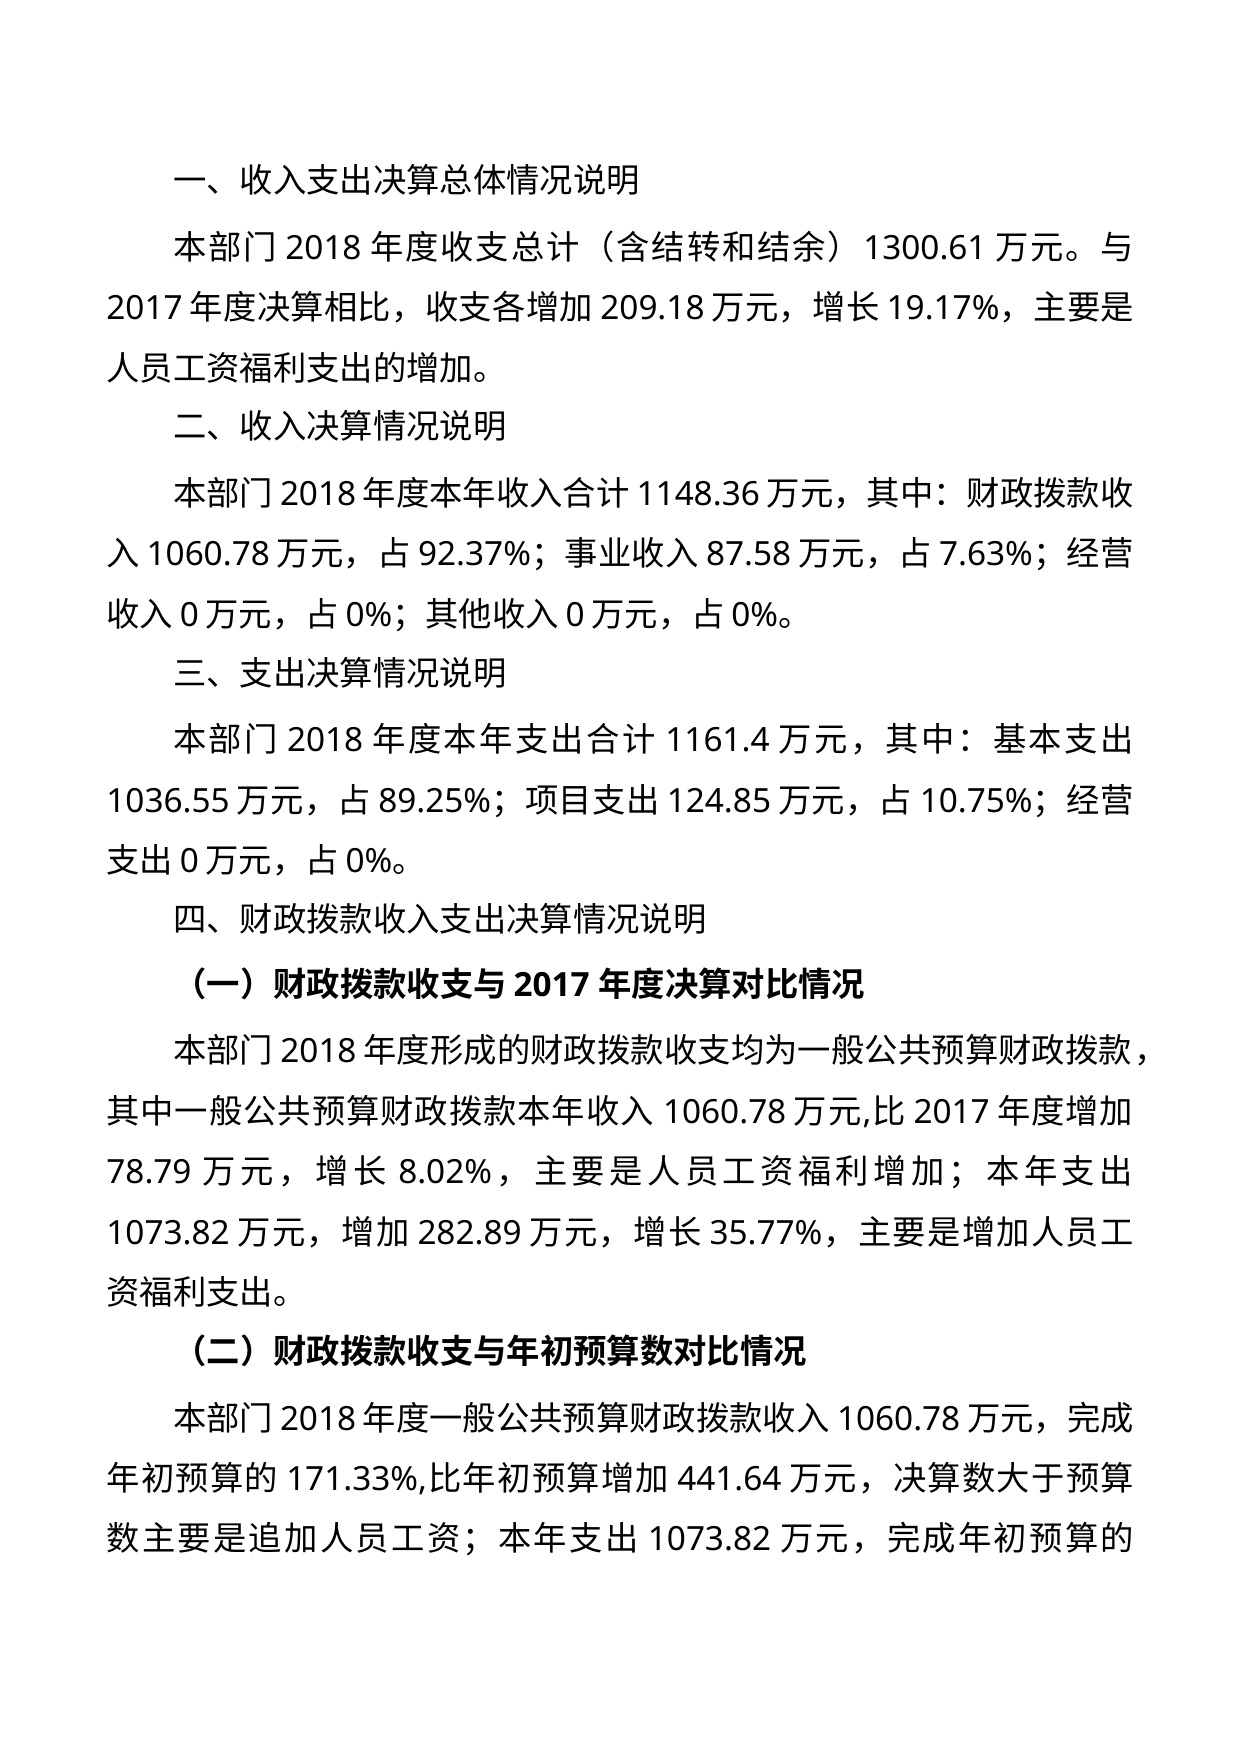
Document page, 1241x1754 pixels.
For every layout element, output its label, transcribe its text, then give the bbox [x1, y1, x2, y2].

subtitle 三、支出决算情况说明 [106, 638, 1134, 703]
text （二）财政拨款收支与年初预算数对比情况 [106, 1317, 1134, 1382]
subtitle 一、收入支出决算总体情况说明 [106, 146, 1134, 211]
text 本部门2018年度本年收入合计1148.36万元，其中：财政拨款收入1060.78万元，占92.37%；事业收入87.58万元，占7.63%；经营收入0万元，占0%；其他收入0万元，占0%。 [106, 457, 1134, 638]
text 本部门2018年度收支总计（含结转和结余）1300.61万元。与2017年度决算相比，收支各增加209.18万元，增长19.17%，主要是人员工资福利支出的增加。 [106, 211, 1134, 392]
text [106, 1382, 1134, 1563]
subtitle 二、收入决算情况说明 [106, 392, 1134, 457]
subtitle 四、财政拨款收入支出决算情况说明 [106, 884, 1134, 949]
text 本部门2018年度本年支出合计1161.4万元，其中：基本支出1036.55万元，占89.25%；项目支出124.85万元，占10.75%；经营支出0万元，占0%。 [106, 703, 1134, 884]
text 本部门2018年度形成的财政拨款收支均为一般公共预算财政拨款，其中一般公共预算财政拨款本年收入1060.78万元,比2017年度增加78.79万元，增长8.02%，主要是人员工资福利增加；本年支出1073.82万元，增加282.89万元，增长35.77%，主要是增加人员工资福利支出。 [106, 1014, 1134, 1317]
text （一）财政拨款收支与2017 年度决算对比情况 [106, 949, 1134, 1014]
